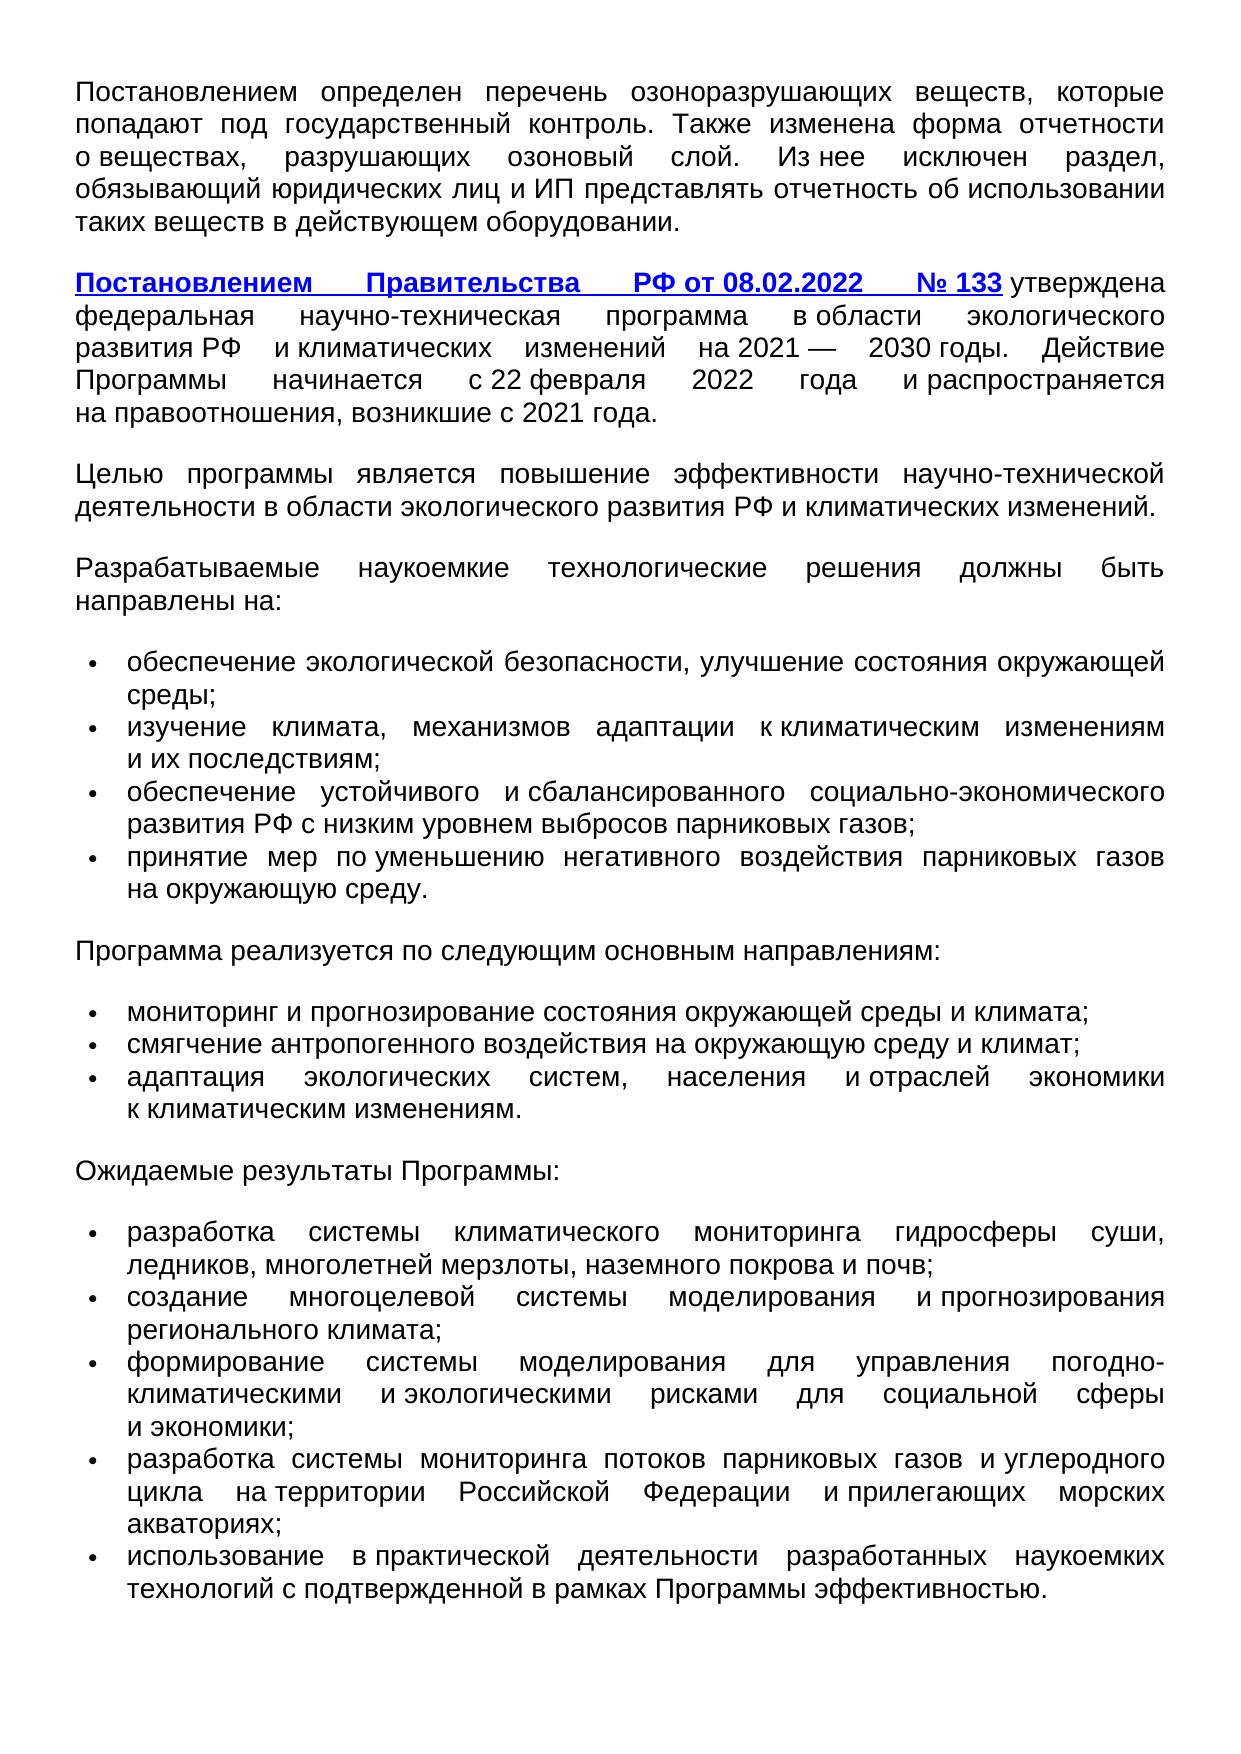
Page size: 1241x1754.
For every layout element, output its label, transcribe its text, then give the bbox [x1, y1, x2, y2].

list создание многоцелевой системы моделирования и прогнозирования регионального климата; [89, 1280, 1165, 1345]
list формирование системы моделирования для управления погодно-климатическими и экологическими рисками для социальной сферы и экономики; [89, 1345, 1165, 1442]
list мониторинг и прогнозирование состояния окружающей среды и климата; [89, 995, 1165, 1027]
list обеспечение экологической безопасности, улучшение состояния окружающей среды; [89, 645, 1165, 710]
text Разрабатываемые наукоемкие технологические решения должны быть направлены на: [75, 551, 1165, 616]
text Постановлением определен перечень озоноразрушающих веществ, которые попадают под государственный контроль. Также изменена форма отчетности о веществах, разрушающих озоновый слой. Из нее исключен раздел, обязывающий юридических лиц и ИП представлять отчетность об использовании таких веществ в действующем оборудовании. [75, 75, 1165, 237]
text Ожидаемые результаты Программы: [75, 1154, 1165, 1186]
list обеспечение устойчивого и сбалансированного социально-экономического развития РФ с низким уровнем выбросов парниковых газов; [89, 775, 1165, 839]
text Постановлением Правительства РФ от 08.02.2022 № 133 утверждена федеральная научно-техническая программа в области экологического развития РФ и климатических изменений на 2021 — 2030 годы. Действие Программы начинается с 22 февраля 2022 года и распространяется на правоотношения, возникшие с 2021 года. [75, 266, 1165, 428]
list разработка системы мониторинга потоков парниковых газов и углеродного цикла на территории Российской Федерации и прилегающих морских акваториях; [89, 1442, 1165, 1539]
text Целью программы является повышение эффективности научно-технической деятельности в области экологического развития РФ и климатических изменений. [75, 457, 1165, 522]
list изучение климата, механизмов адаптации к климатическим изменениям и их последствиям; [89, 710, 1165, 775]
list принятие мер по уменьшению негативного воздействия парниковых газов на окружающую среду. [89, 839, 1165, 904]
list разработка системы климатического мониторинга гидросферы суши, ледников, многолетней мерзлоты, наземного покрова и почв; [89, 1215, 1165, 1280]
text Программа реализуется по следующим основным направлениям: [75, 933, 1165, 966]
list смягчение антропогенного воздействия на окружающую среду и климат; [89, 1027, 1165, 1060]
list использование в практической деятельности разработанных наукоемких технологий с подтвержденной в рамках Программы эффективностью. [89, 1539, 1165, 1604]
list адаптация экологических систем, населения и отраслей экономики к климатическим изменениям. [89, 1060, 1165, 1125]
